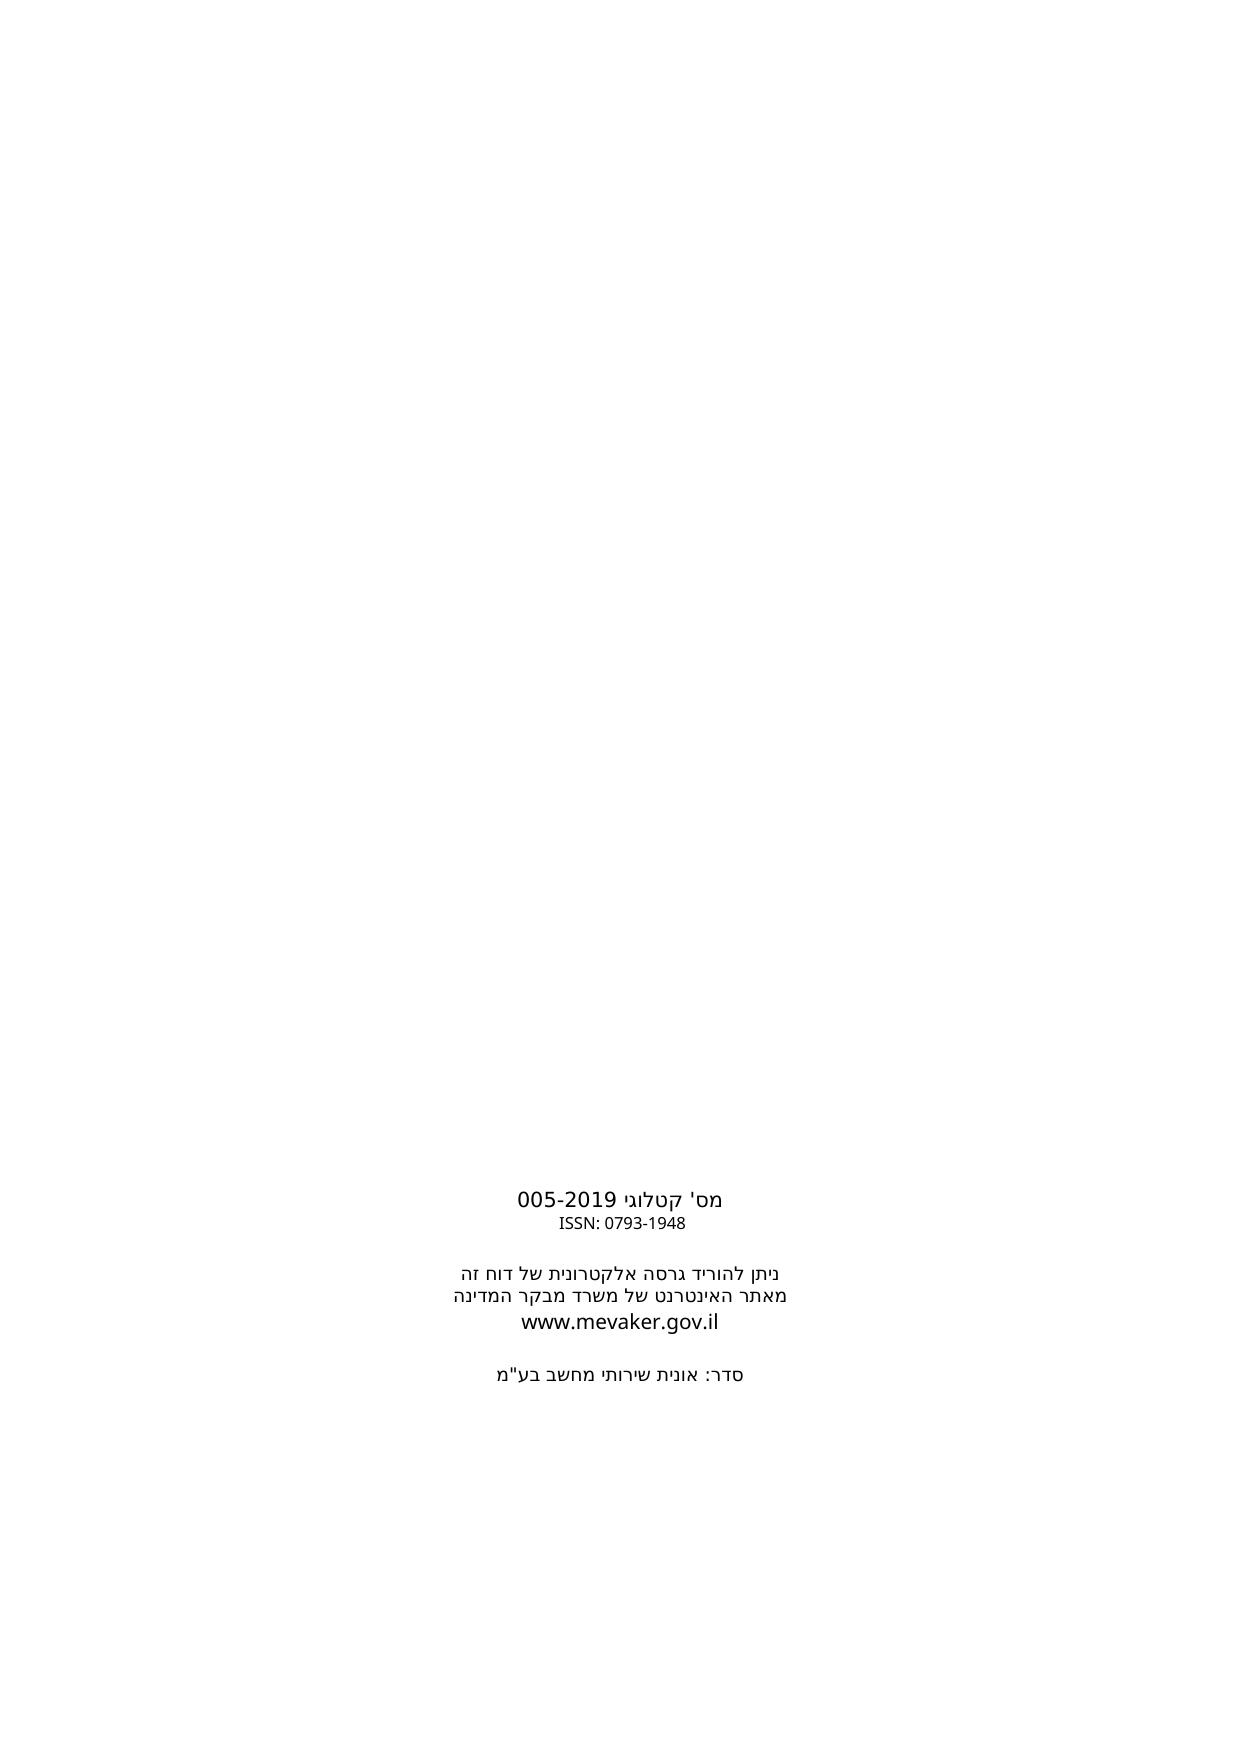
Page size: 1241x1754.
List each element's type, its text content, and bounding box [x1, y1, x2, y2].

text מאתר האינטרנט של משרד מבקר המדינה [177, 1285, 1063, 1307]
text מס' קטלוגי 005-2019 [177, 1188, 1063, 1212]
text www.mevaker.gov.il [177, 1307, 1063, 1335]
text ניתן להוריד גרסה אלקטרונית של דוח זה [177, 1263, 1063, 1285]
text ISSN: 0793-1948 [177, 1212, 1063, 1235]
text סדר: אונית שירותי מחשב בע"מ [177, 1364, 1063, 1386]
